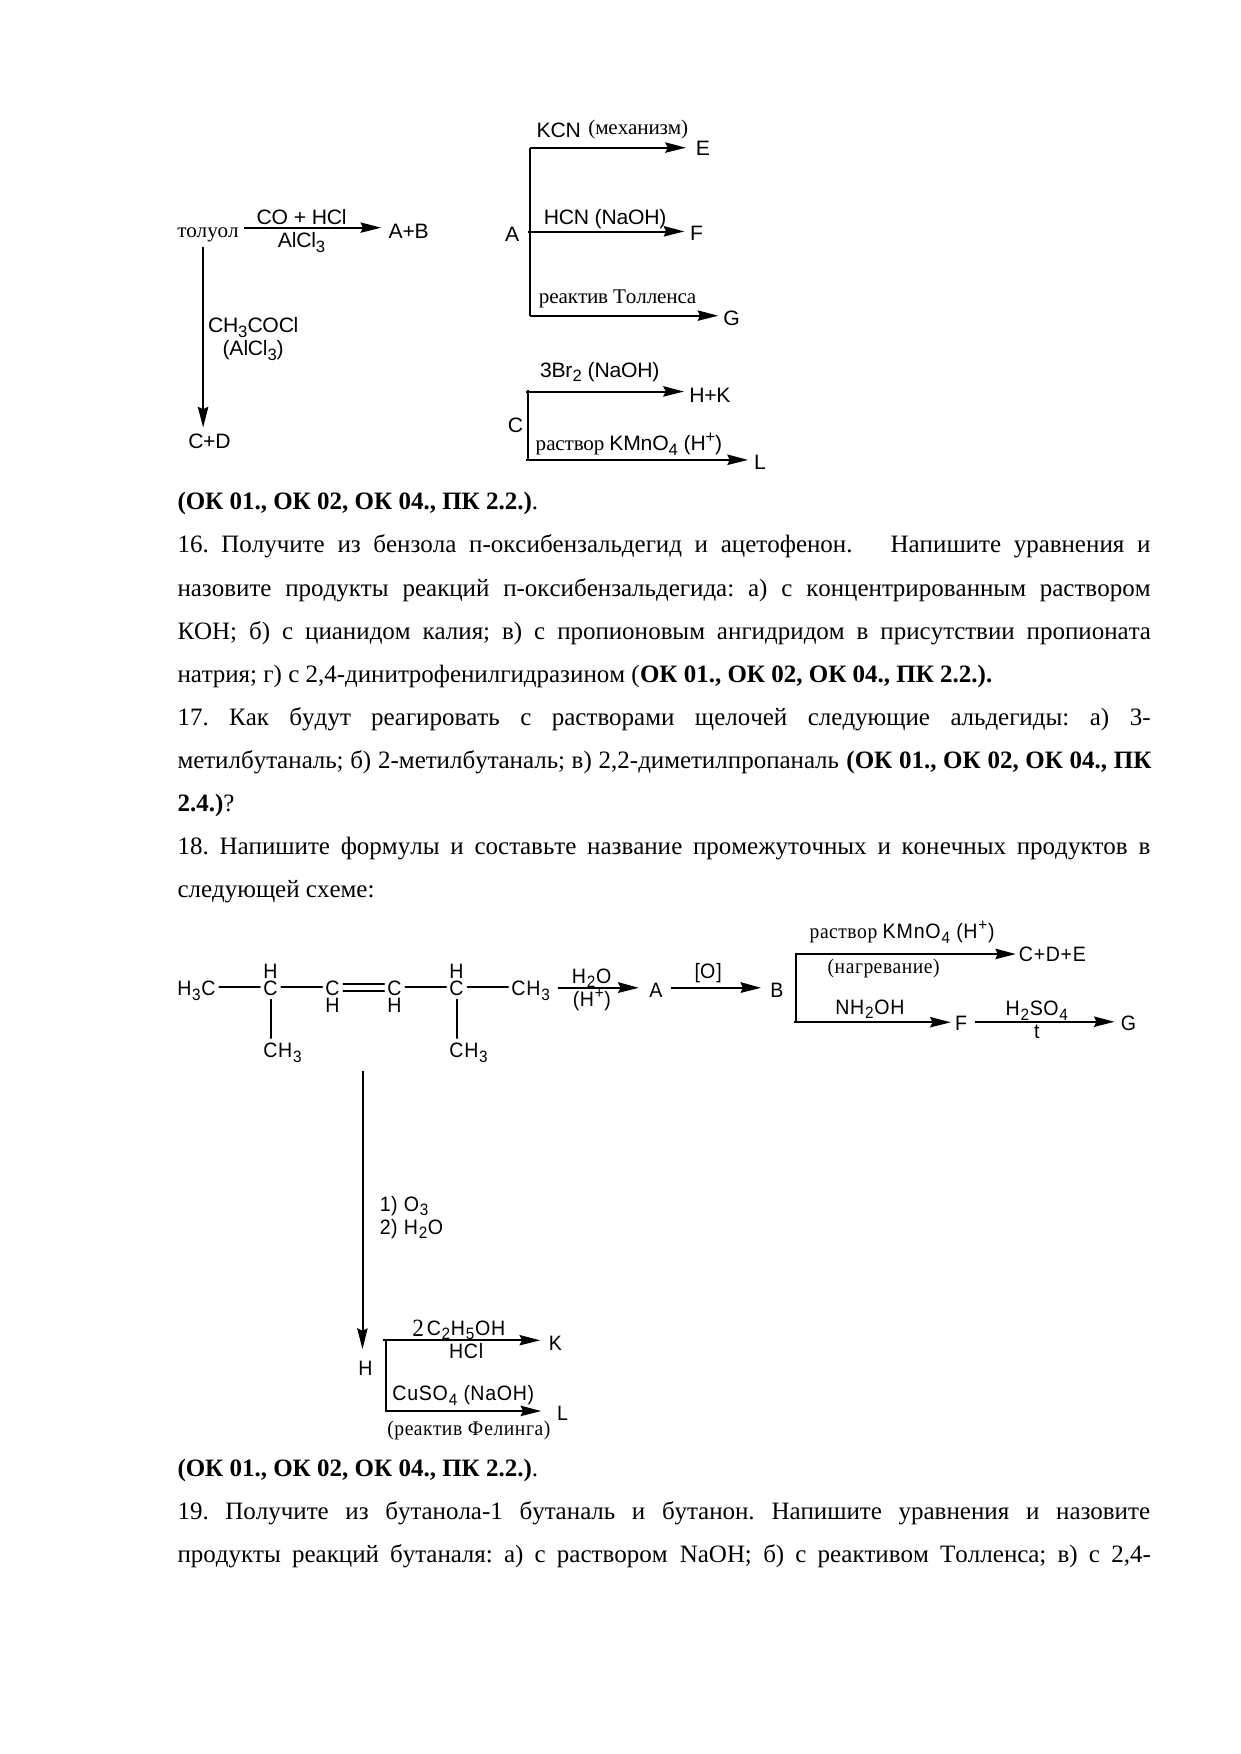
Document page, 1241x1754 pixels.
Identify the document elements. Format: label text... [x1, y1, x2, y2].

title 16. Получите из бензола п-оксибензальдегид и ацетофенон. Напишите уравнения и назовите продукты реакций п-оксибензальдегида: а) с концентрированным раствором КОН; б) с цианидом калия; в) с пропионовым ангидридом в присутствии пропионата натрия; г) с 2,4-динитрофенилгидразином (ОК 01., ОК 02, ОК 04., ПК 2.2.). [177, 529, 1152, 688]
text 18. Напишите формулы и составьте название промежуточных и конечных продуктов в следующей схеме: [177, 831, 1152, 903]
title (ОК 01., ОК 02, ОК 04., ПК 2.2.). [177, 1453, 1152, 1482]
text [177, 1496, 1152, 1568]
title 17. Как будут реагировать с растворами щелочей следующие альдегиды: а) 3-метилбутаналь; б) 2-метилбутаналь; в) 2,2-диметилпропаналь (ОК 01., ОК 02, ОК 04., ПК 2.4.)? [177, 702, 1152, 817]
title (ОК 01., ОК 02, ОК 04., ПК 2.2.). [177, 486, 1152, 515]
